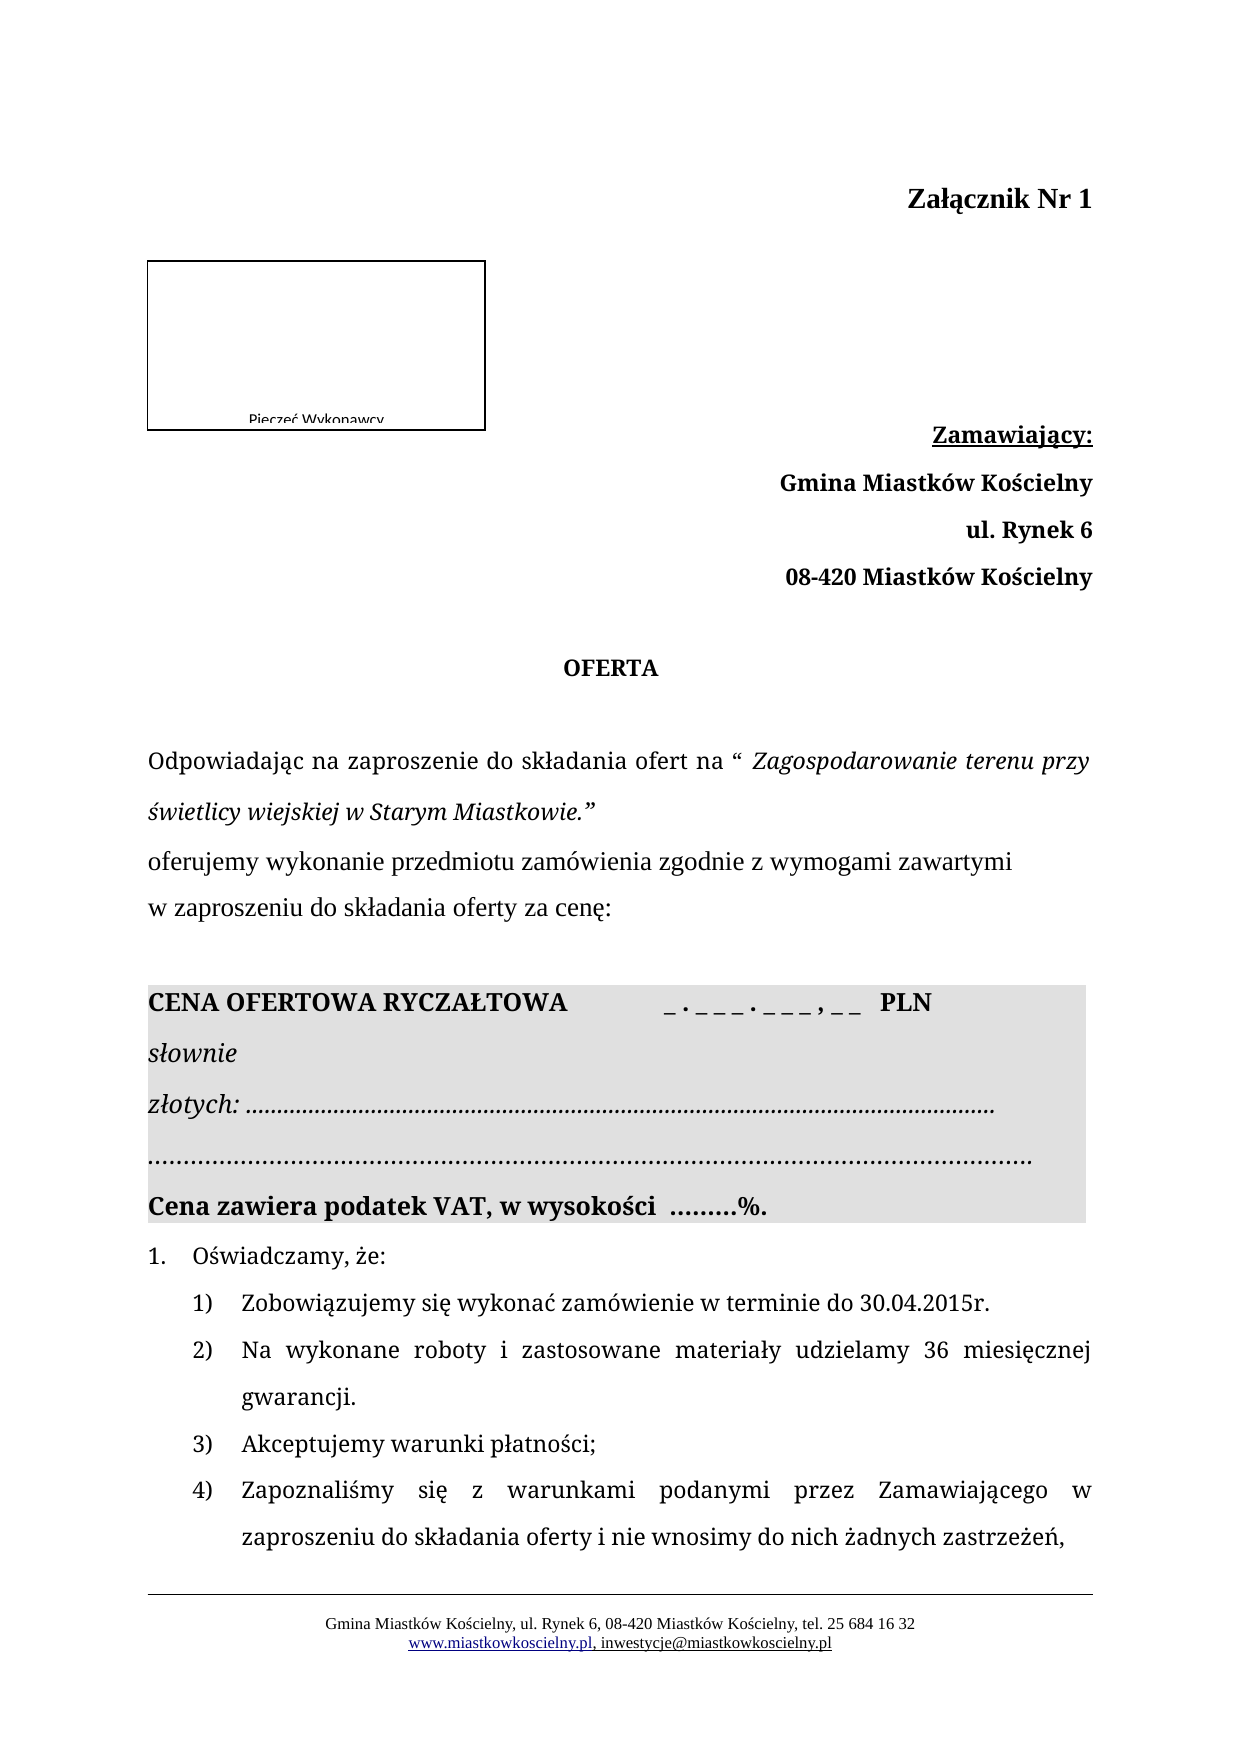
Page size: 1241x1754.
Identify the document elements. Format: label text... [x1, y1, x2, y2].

list Akceptujemy warunki płatności; [192, 1427, 1093, 1459]
text Cena zawiera podatek VAT, w wysokości ………%. [148, 1189, 1086, 1223]
text oferujemy wykonanie przedmiotu zamówienia zgodnie z wymogami zawartymi w zaproszeniu do składania oferty za cenę: [148, 844, 1093, 922]
list Na wykonane roboty i zastosowane materiały udzielamy 36 miesięcznej gwarancji. [192, 1334, 1093, 1412]
text CENA OFERTOWA RYCZAŁTOWA _ . _ _ _ . _ _ _ , _ _ PLN [148, 985, 1086, 1019]
text Gmina Miastków Kościelny [129, 467, 1093, 498]
text 08-420 Miastków Kościelny [129, 561, 1093, 592]
list Zapoznaliśmy się z warunkami podanymi przez Zamawiającego w zaproszeniu do składania oferty i nie wnosimy do nich żadnych zastrzeżeń, [192, 1474, 1093, 1552]
text Załącznik Nr 1 [738, 181, 1093, 215]
text ul. Rynek 6 [129, 514, 1093, 545]
text Zamawiający: [129, 419, 1093, 450]
text słownie złotych: ........................................................................................................................ [148, 1036, 1086, 1121]
text ……………………………………………………………………………………………………………. [148, 1138, 1086, 1172]
list Oświadczamy, że: [148, 1240, 1093, 1271]
list Zobowiązujemy się wykonać zamówienie w terminie do 30.04.2015r. [192, 1287, 1093, 1318]
text Odpowiadając na zaproszenie do składania ofert na “ Zagospodarowanie terenu przy świetlicy wiejskiej w Starym Miastkowie.” [148, 745, 1093, 828]
text OFERTA [129, 652, 1093, 683]
